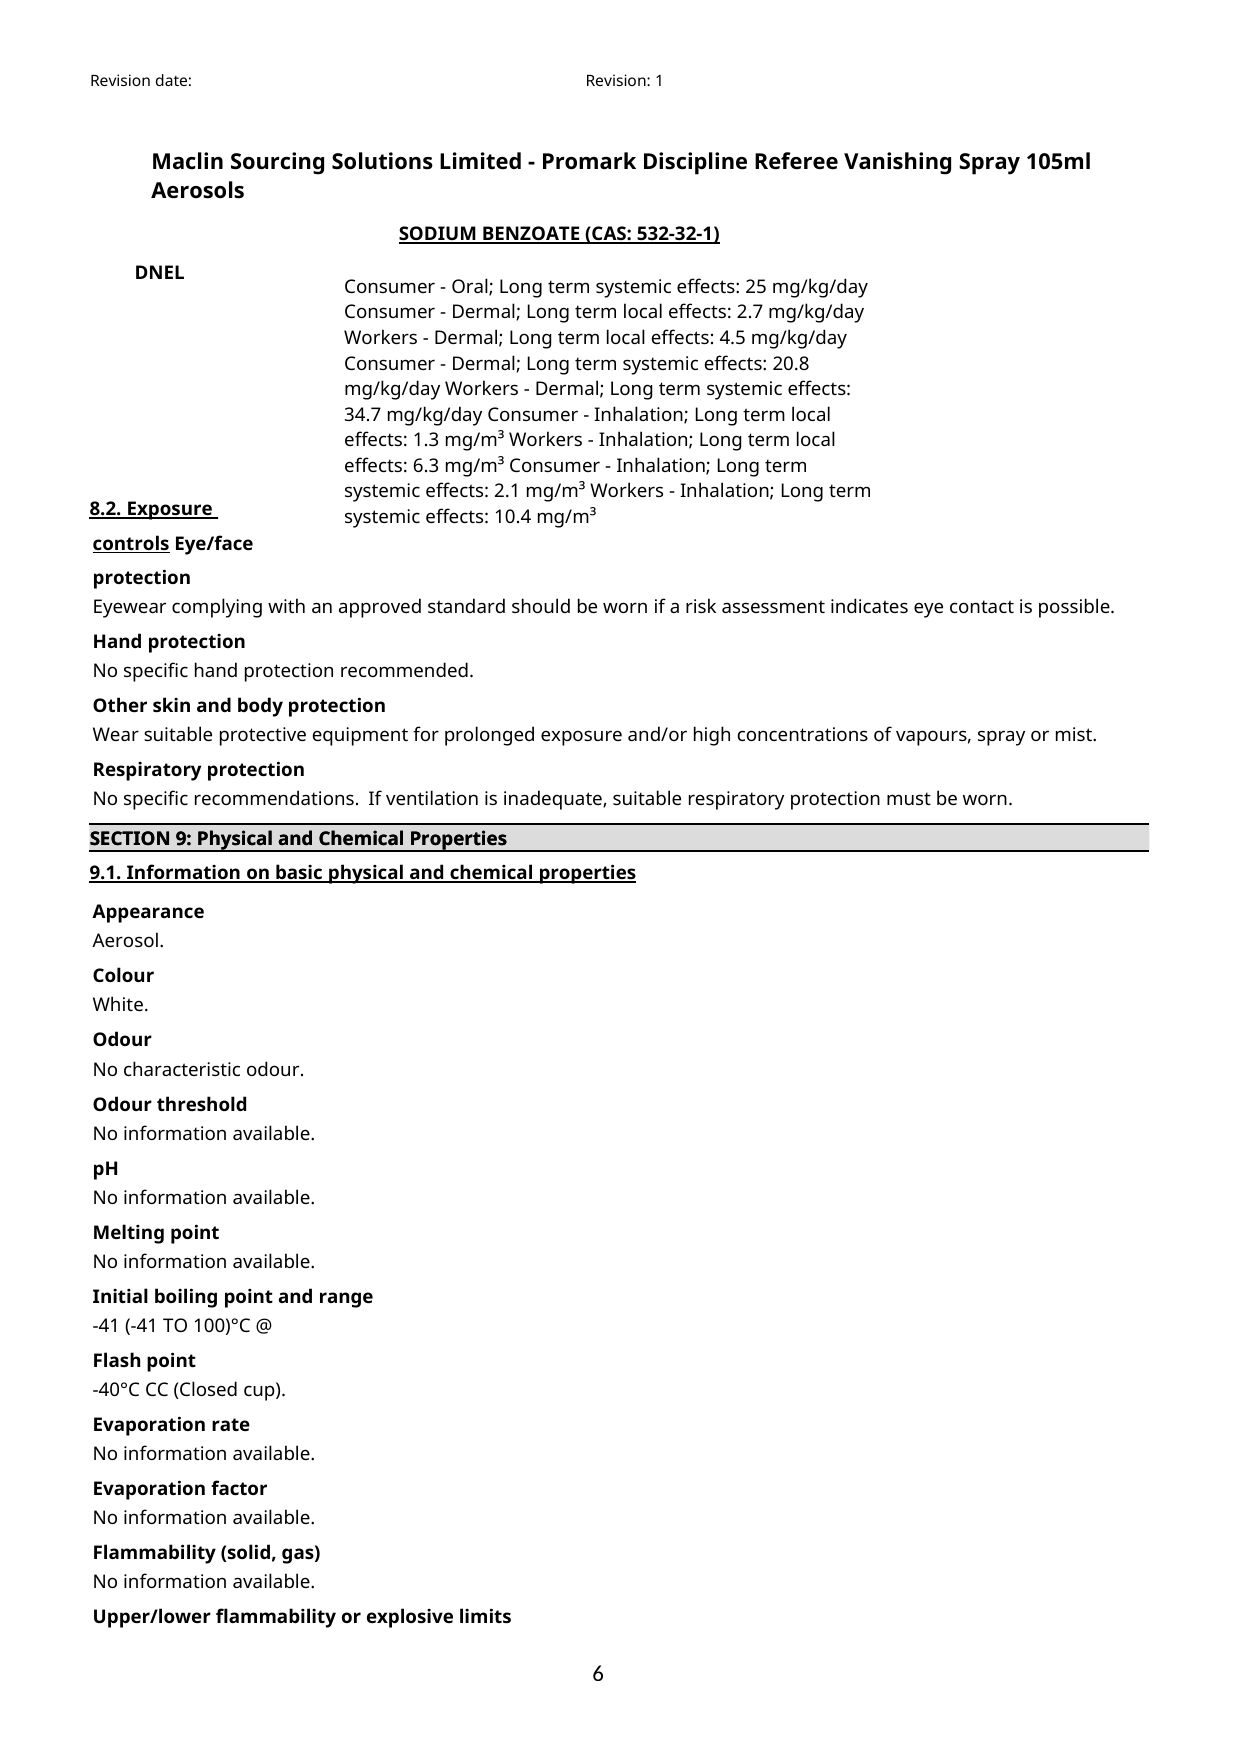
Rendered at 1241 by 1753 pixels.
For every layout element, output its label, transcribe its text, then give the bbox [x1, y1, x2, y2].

text No specific hand protection recommended. [92, 657, 1161, 683]
subtitle Other skin and body protection [92, 692, 1161, 718]
subtitle Respiratory protection [92, 757, 1161, 782]
text Wear suitable protective equipment for prolonged exposure and/or high concentrations of vapours, spray or mist. [92, 722, 1161, 747]
subtitle Evaporation factor [92, 1475, 1161, 1501]
text No characteristic odour. [92, 1056, 1161, 1081]
text No information available. [92, 1248, 1161, 1273]
text DNEL [134, 260, 276, 285]
subtitle Initial boiling point and range [92, 1283, 1161, 1308]
subtitle Melting point [92, 1219, 1161, 1244]
text 8.2. Exposure controls Eye/face protection [89, 487, 276, 590]
text No information available. [92, 1120, 1161, 1145]
text Aerosol. [92, 928, 1161, 953]
text No information available. [92, 1568, 1161, 1594]
text Appearance [92, 899, 1161, 924]
text -40°C CC (Closed cup). [92, 1376, 1161, 1402]
subtitle Hand protection [92, 628, 1161, 654]
text -41 (-41 TO 100)°C @ [92, 1312, 1161, 1338]
text No information available. [92, 1504, 1161, 1530]
text White. [92, 992, 1161, 1017]
subtitle Flash point [92, 1347, 1161, 1373]
subtitle Flammability (solid, gas) [92, 1539, 1161, 1565]
text Eyewear complying with an approved standard should be worn if a risk assessment indicates eye contact is possible. [92, 593, 1161, 619]
subtitle Odour [92, 1027, 1161, 1052]
subtitle Colour [92, 963, 1161, 988]
text Consumer - Oral; Long term systemic effects: 25 mg/kg/day Consumer - Dermal; Long term local effects: 2.7 mg/kg/day Workers - Dermal; Long term local effects: 4.5 mg/kg/day Consumer - Dermal; Long term systemic effects: 20.8 mg/kg/day Workers - Dermal; Long term systemic effects: 34.7 mg/kg/day Consumer - Inhalation; Long term local effects: 1.3 mg/m³ Workers - Inhalation; Long term local effects: 6.3 mg/m³ Consumer - Inhalation; Long term systemic effects: 2.1 mg/m³ Workers - Inhalation; Long term systemic effects: 10.4 mg/m³ [344, 273, 879, 528]
subtitle Evaporation rate [92, 1411, 1161, 1437]
subtitle pH [92, 1155, 1161, 1180]
subtitle 9.1. Information on basic physical and chemical properties [89, 859, 1161, 885]
subtitle Odour threshold [92, 1091, 1161, 1116]
subtitle Upper/lower flammability or explosive limits [92, 1603, 1161, 1629]
text No information available. [92, 1440, 1161, 1466]
text SODIUM BENZOATE (CAS: 532-32-1) [398, 221, 1161, 246]
text No specific recommendations. If ventilation is inadequate, suitable respiratory protection must be worn. [92, 786, 1161, 811]
text No information available. [92, 1184, 1161, 1209]
text Maclin Sourcing Solutions Limited - Promark Discipline Referee Vanishing Spray 105ml Aerosols [151, 146, 1161, 205]
